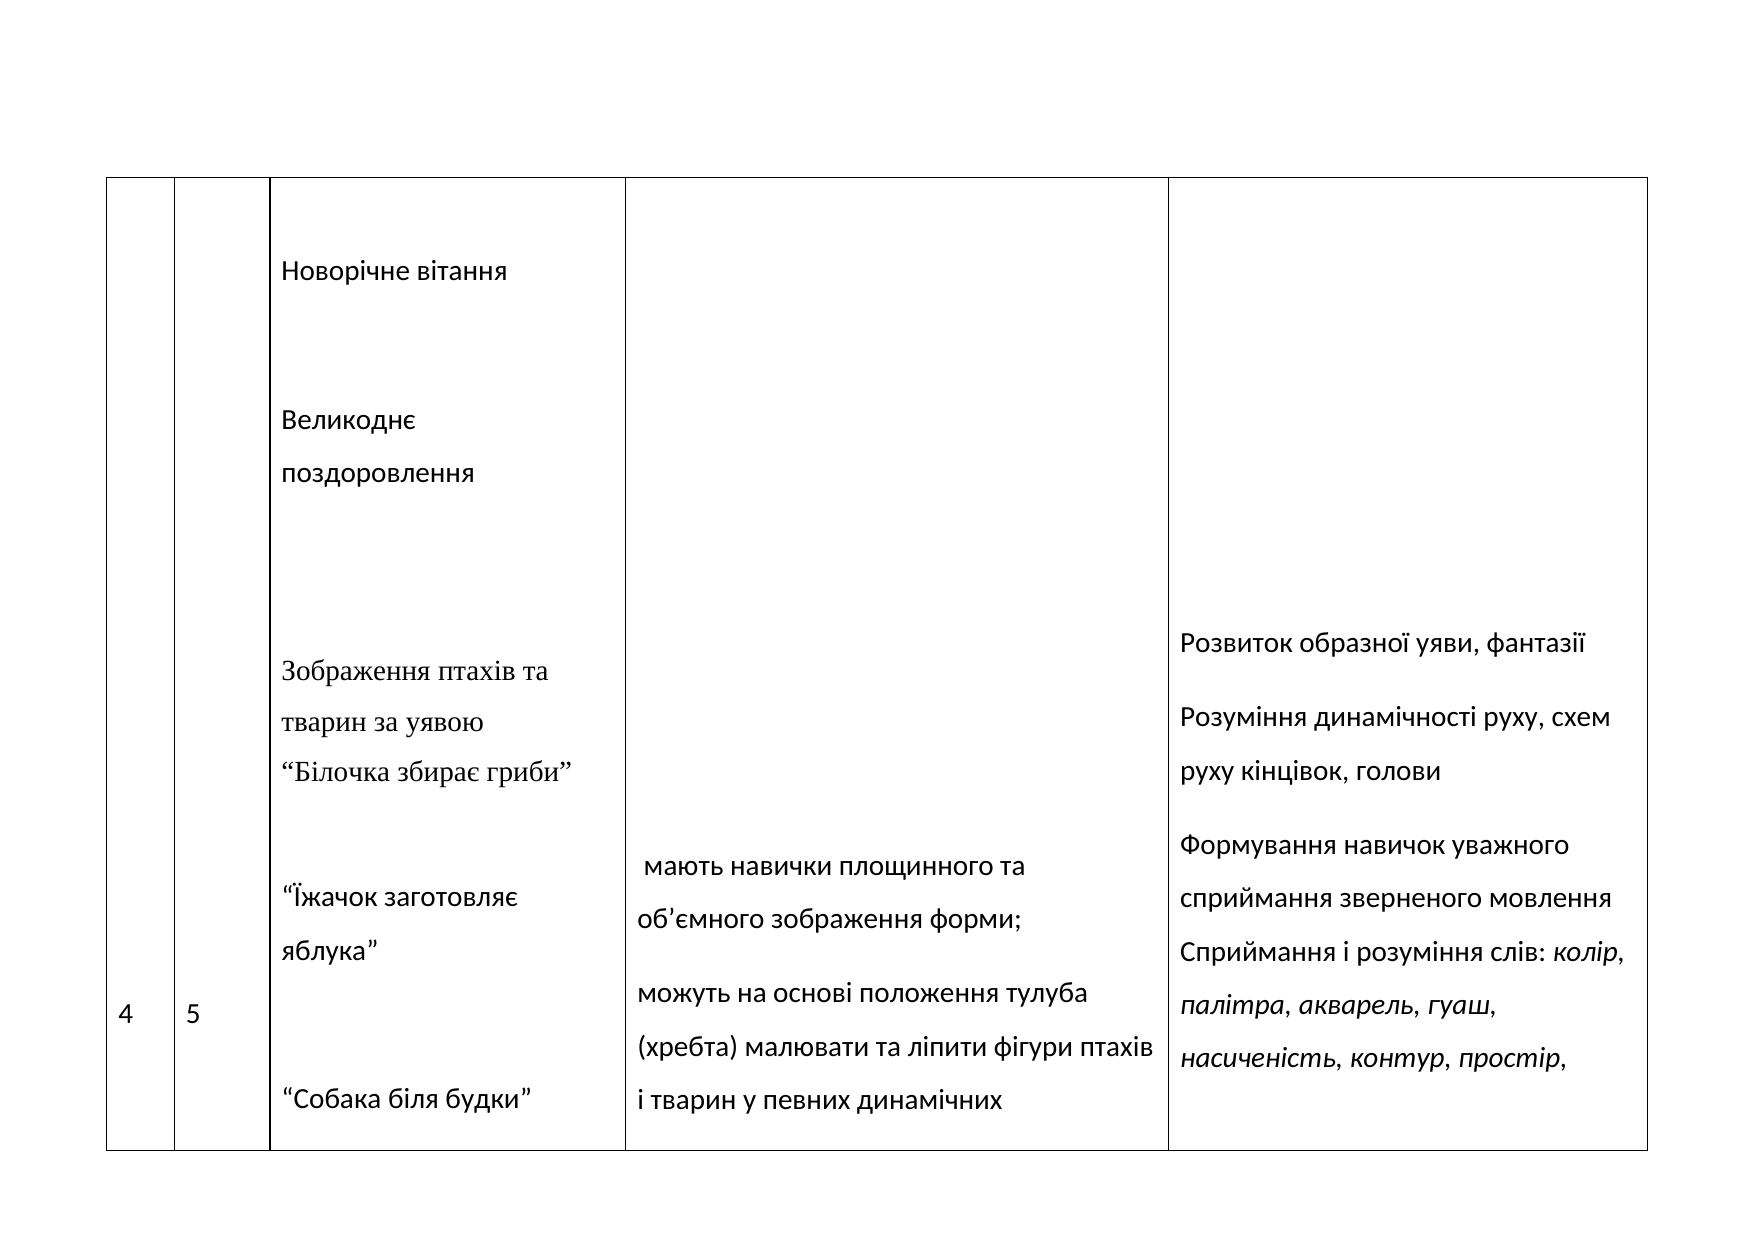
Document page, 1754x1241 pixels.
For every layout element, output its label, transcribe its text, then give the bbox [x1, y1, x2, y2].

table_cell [1169, 178, 1647, 1150]
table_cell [626, 178, 1168, 1150]
table_cell 1 2 3 4 5 6 [107, 178, 174, 1150]
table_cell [271, 178, 625, 1150]
table_cell 4 6 8 5 6 5 [175, 178, 269, 1150]
